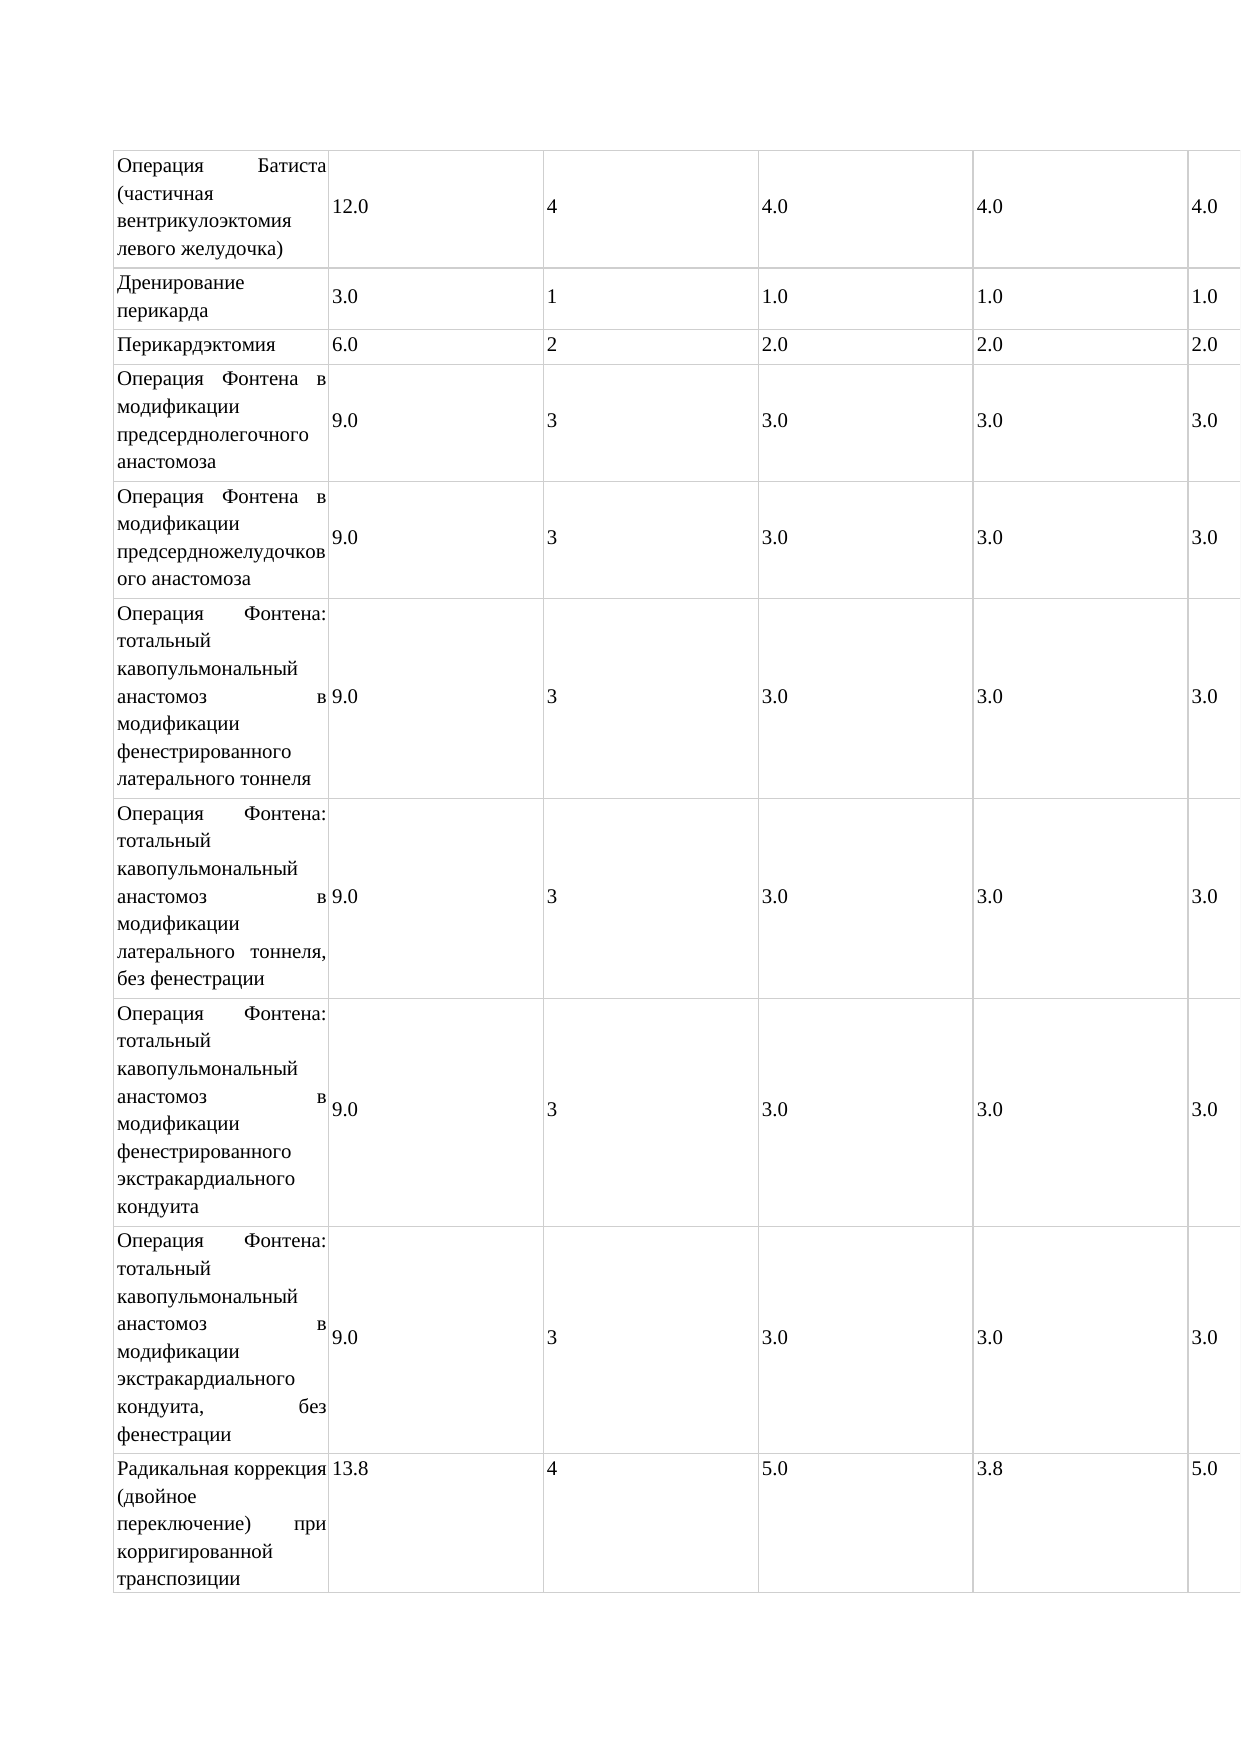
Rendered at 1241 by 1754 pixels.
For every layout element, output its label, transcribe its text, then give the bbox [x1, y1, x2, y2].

table_cell Операция Фонтена: тотальный кавопульмональный анастомоз в модификации латерального тоннеля, без фенестрации [114, 799, 328, 998]
table_cell 13.8 [329, 1454, 543, 1592]
table_cell 3.0 [974, 599, 1187, 798]
table_cell Перикардэктомия [114, 330, 328, 363]
table_cell Операция Фонтена в модификации предсердножелудочкового анастомоза [114, 482, 328, 598]
table_cell 9.0 [329, 482, 543, 598]
table_cell 3 [544, 999, 758, 1226]
table_cell 3.0 [759, 599, 972, 798]
table_cell 6.0 [329, 330, 543, 363]
table_cell 3.0 [1189, 365, 1240, 481]
table_cell 2.0 [1189, 330, 1240, 363]
table_cell 3.0 [1189, 999, 1240, 1226]
table_cell 3.0 [759, 799, 972, 998]
table_cell 12.0 [329, 151, 543, 267]
table_cell 5.0 [1189, 1454, 1240, 1592]
table_cell 3 [544, 365, 758, 481]
table_cell 4.0 [1189, 151, 1240, 267]
table_cell 3.0 [974, 799, 1187, 998]
table_cell Операция Батиста (частичная вентрикулоэктомия левого желудочка) [114, 151, 328, 267]
table_cell 3 [544, 599, 758, 798]
table_cell 4 [544, 151, 758, 267]
table_cell 4.0 [974, 151, 1187, 267]
table_cell Дренирование перикарда [114, 269, 328, 329]
table_cell 4.0 [759, 151, 972, 267]
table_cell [114, 1454, 328, 1592]
table_cell 3.0 [974, 1227, 1187, 1453]
table_cell 5.0 [759, 1454, 972, 1592]
table_cell 3.0 [759, 482, 972, 598]
table_cell 3.0 [1189, 799, 1240, 998]
table_cell 1.0 [759, 269, 972, 329]
table_cell 3.0 [974, 999, 1187, 1226]
table_cell 3 [544, 482, 758, 598]
table_cell 3.0 [759, 365, 972, 481]
table_cell 3.0 [759, 1227, 972, 1453]
table_cell 2 [544, 330, 758, 363]
table_cell 3.0 [329, 269, 543, 329]
table_cell 9.0 [329, 365, 543, 481]
table_cell 3.0 [1189, 1227, 1240, 1453]
table_cell 1 [544, 269, 758, 329]
table_cell 3 [544, 1227, 758, 1453]
table_cell 3.0 [759, 999, 972, 1226]
table_cell 1.0 [974, 269, 1187, 329]
table_cell 2.0 [759, 330, 972, 363]
table_cell Операция Фонтена в модификации предсерднолегочного анастомоза [114, 365, 328, 481]
table_cell 9.0 [329, 599, 543, 798]
table_cell Операция Фонтена: тотальный кавопульмональный анастомоз в модификации экстракардиального кондуита, без фенестрации [114, 1227, 328, 1453]
table_cell 3.0 [974, 365, 1187, 481]
table_cell 9.0 [329, 999, 543, 1226]
table_cell 4 [544, 1454, 758, 1592]
table_cell 3 [544, 799, 758, 998]
table_cell 9.0 [329, 799, 543, 998]
table_cell Операция Фонтена: тотальный кавопульмональный анастомоз в модификации фенестрированного латерального тоннеля [114, 599, 328, 798]
table_cell 3.0 [1189, 599, 1240, 798]
table_cell 2.0 [974, 330, 1187, 363]
table_cell 3.0 [1189, 482, 1240, 598]
table_cell 3.8 [974, 1454, 1187, 1592]
table_cell Операция Фонтена: тотальный кавопульмональный анастомоз в модификации фенестрированного экстракардиального кондуита [114, 999, 328, 1226]
table_cell 1.0 [1189, 269, 1240, 329]
table_cell 9.0 [329, 1227, 543, 1453]
table_cell 3.0 [974, 482, 1187, 598]
